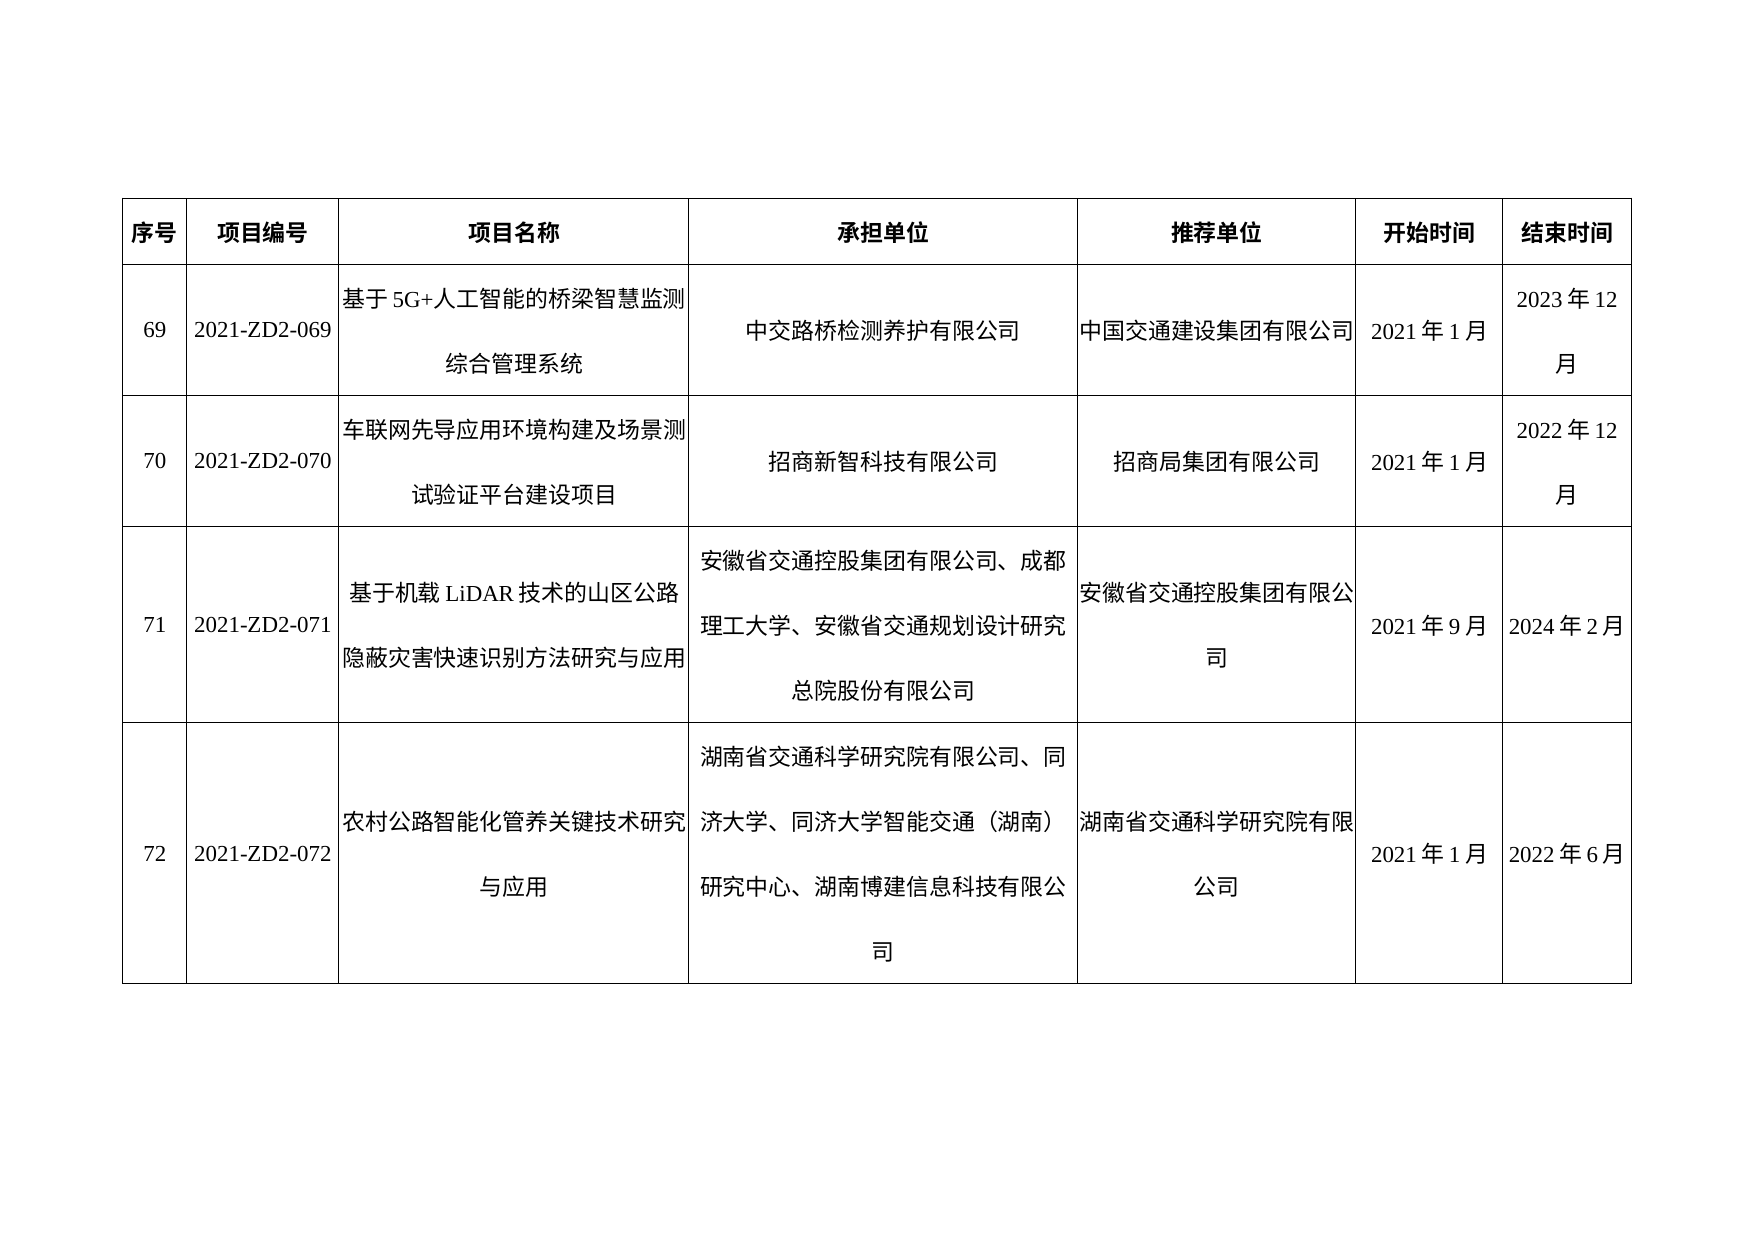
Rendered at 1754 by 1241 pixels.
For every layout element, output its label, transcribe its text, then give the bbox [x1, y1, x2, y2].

table_cell 湖南省交通科学研究院有限公司 [1078, 723, 1355, 983]
table_cell 招商新智科技有限公司 [689, 396, 1077, 526]
table_header 结束时间 [1503, 199, 1631, 264]
table_cell 2021-ZD2-070 [187, 396, 338, 526]
table_cell 农村公路智能化管养关键技术研究与应用 [339, 723, 688, 983]
table_header 承担单位 [689, 199, 1077, 264]
table_cell 2021年1月 [1356, 396, 1502, 526]
table_cell 2022年12月 [1503, 396, 1631, 526]
table_cell 安徽省交通控股集团有限公司、成都理工大学、安徽省交通规划设计研究总院股份有限公司 [689, 527, 1077, 722]
table_cell 2021-ZD2-069 [187, 265, 338, 395]
table_header 开始时间 [1356, 199, 1502, 264]
table_cell 69 [123, 265, 186, 395]
table_cell 71 [123, 527, 186, 722]
table_header 推荐单位 [1078, 199, 1355, 264]
table_cell 2021-ZD2-071 [187, 527, 338, 722]
table_cell 70 [123, 396, 186, 526]
table_cell 2021年1月 [1356, 723, 1502, 983]
table_cell 72 [123, 723, 186, 983]
table_cell 招商局集团有限公司 [1078, 396, 1355, 526]
table_cell 2021年1月 [1356, 265, 1502, 395]
table_cell 2023年12月 [1503, 265, 1631, 395]
table_cell 2024年2月 [1503, 527, 1631, 722]
table_cell 基于5G+人工智能的桥梁智慧监测综合管理系统 [339, 265, 688, 395]
table_header 项目编号 [187, 199, 338, 264]
table_header 序号 [123, 199, 186, 264]
table_cell 中国交通建设集团有限公司 [1078, 265, 1355, 395]
table_cell 2021-ZD2-072 [187, 723, 338, 983]
table_cell 湖南省交通科学研究院有限公司、同济大学、同济大学智能交通（湖南）研究中心、湖南博建信息科技有限公司 [689, 723, 1077, 983]
table_cell 基于机载LiDAR技术的山区公路隐蔽灾害快速识别方法研究与应用 [339, 527, 688, 722]
table_cell 车联网先导应用环境构建及场景测试验证平台建设项目 [339, 396, 688, 526]
table_cell 2021年9月 [1356, 527, 1502, 722]
table_cell 中交路桥检测养护有限公司 [689, 265, 1077, 395]
table_cell 安徽省交通控股集团有限公司 [1078, 527, 1355, 722]
table_cell 2022年6月 [1503, 723, 1631, 983]
table_header 项目名称 [339, 199, 688, 264]
